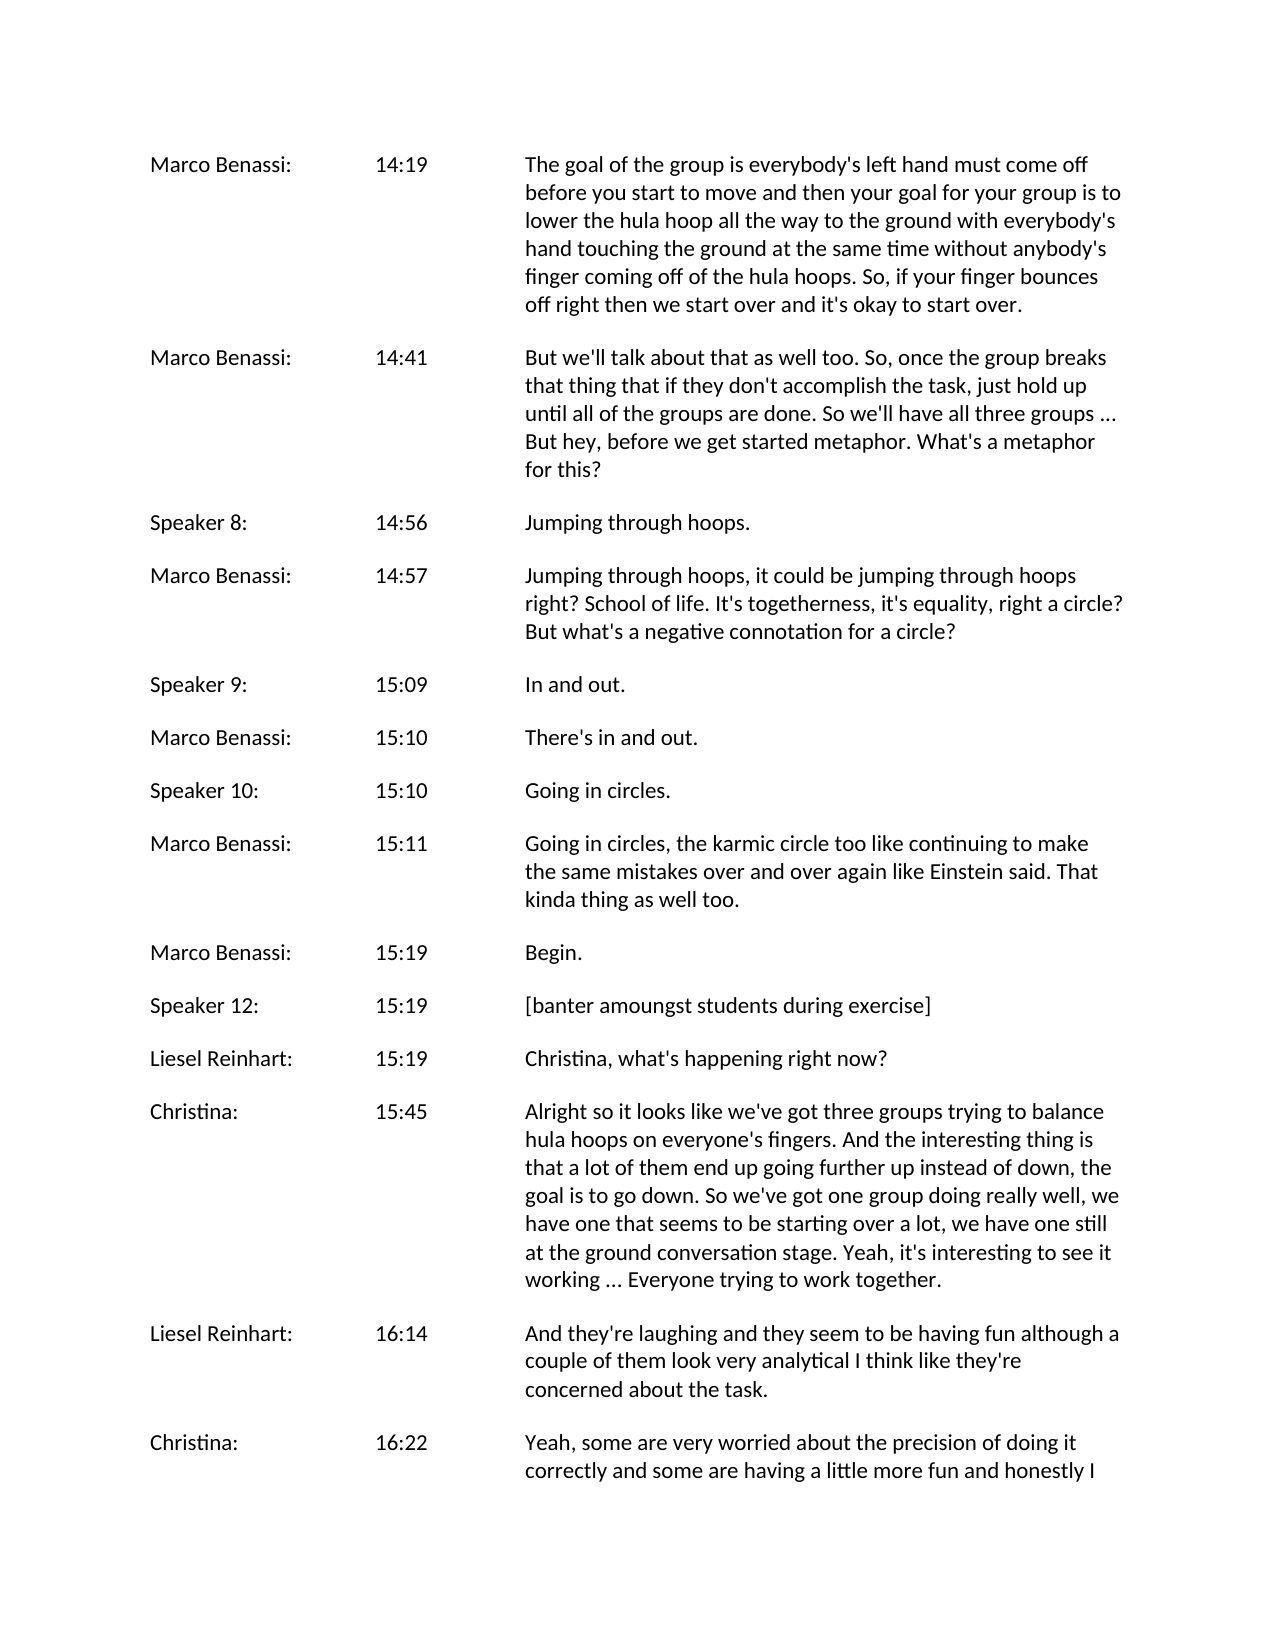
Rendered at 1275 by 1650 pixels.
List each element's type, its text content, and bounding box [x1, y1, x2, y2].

text Marco Benassi: 14:41 But we'll talk about that as well too. So, once the group breaks that thing that if they don't accomplish the task, just hold up until all of the groups are done. So we'll have all three groups ... But hey, before we get started metaphor. What's a metaphor for this? [150, 343, 1125, 483]
text Liesel Reinhart: 16:14 And they're laughing and they seem to be having fun although a couple of them look very analytical I think like they're concerned about the task. [150, 1319, 1125, 1403]
text Marco Benassi: 14:19 The goal of the group is everybody's left hand must come off before you start to move and then your goal for your group is to lower the hula hoop all the way to the ground with everybody's hand touching the ground at the same time without anybody's finger coming off of the hula hoops. So, if your finger bounces off right then we start over and it's okay to start over. [150, 150, 1125, 318]
text Marco Benassi: 15:10 There's in and out. [150, 723, 1125, 751]
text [150, 1428, 1125, 1484]
text Marco Benassi: 15:11 Going in circles, the karmic circle too like continuing to make the same mistakes over and over again like Einstein said. That kinda thing as well too. [150, 829, 1125, 913]
text Christina: 15:45 Alright so it looks like we've got three groups trying to balance hula hoops on everyone's fingers. And the interesting thing is that a lot of them end up going further up instead of down, the goal is to go down. So we've got one group doing really well, we have one that seems to be starting over a lot, we have one still at the ground conversation stage. Yeah, it's interesting to see it working ... Everyone trying to work together. [150, 1097, 1125, 1294]
text Liesel Reinhart: 15:19 Christina, what's happening right now? [150, 1044, 1125, 1072]
text Marco Benassi: 14:57 Jumping through hoops, it could be jumping through hoops right? School of life. It's togetherness, it's equality, right a circle? But what's a negative connotation for a circle? [150, 561, 1125, 645]
text Marco Benassi: 15:19 Begin. [150, 938, 1125, 966]
text Speaker 10: 15:10 Going in circles. [150, 776, 1125, 804]
text Speaker 9: 15:09 In and out. [150, 670, 1125, 698]
text Speaker 12: 15:19 [banter amoungst students during exercise] [150, 991, 1125, 1019]
text Speaker 8: 14:56 Jumping through hoops. [150, 508, 1125, 536]
